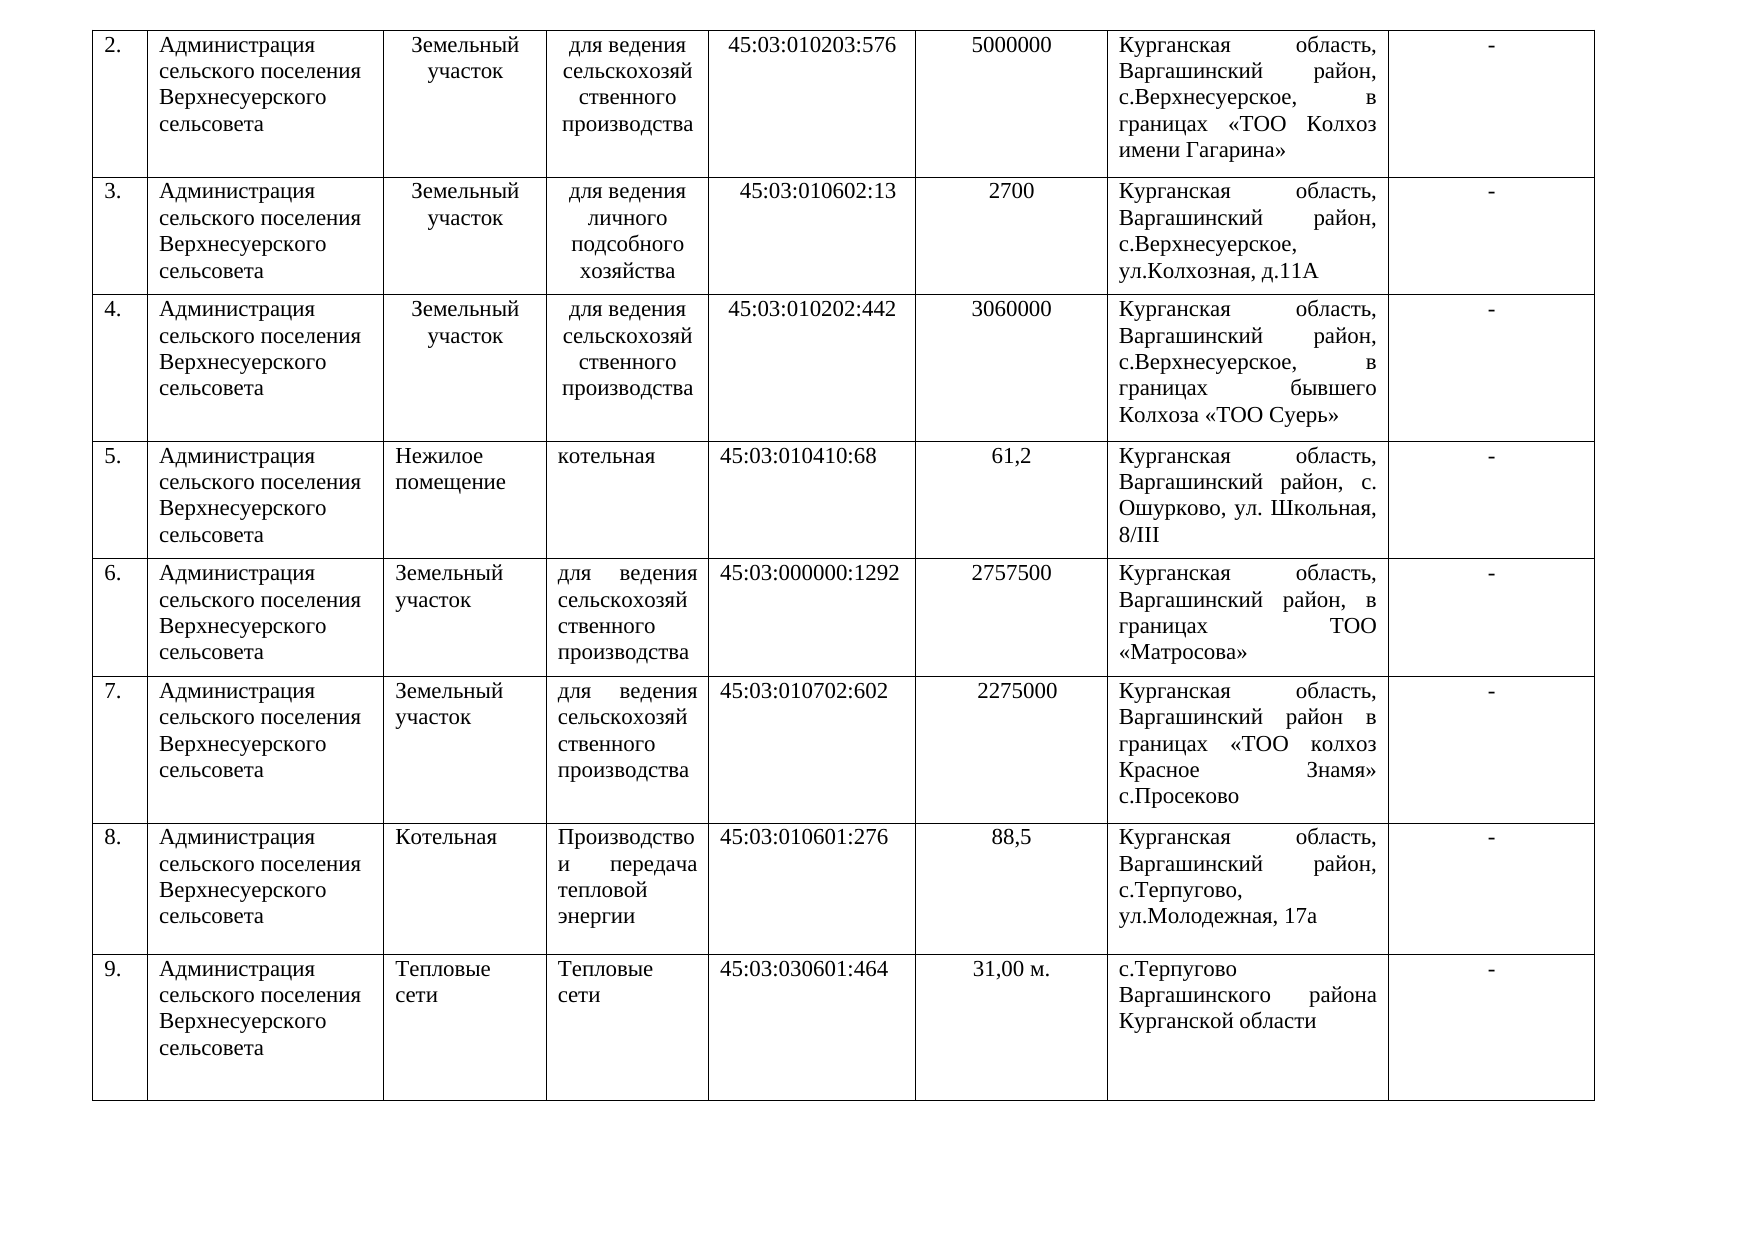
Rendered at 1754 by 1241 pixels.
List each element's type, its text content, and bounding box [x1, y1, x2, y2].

table_cell 45:03:010203:576 [709, 31, 915, 177]
table_cell 4. [93, 295, 147, 441]
table_cell 45:03:010602:13 [709, 178, 915, 294]
table_cell Тепловые сети [547, 955, 708, 1100]
table_cell для ведения личного подсобного хозяйства [547, 178, 708, 294]
table_cell - [1389, 677, 1594, 822]
table_cell 45:03:000000:1292 [709, 559, 915, 676]
table_cell Тепловые сети [384, 955, 546, 1100]
table_cell Администрация сельского поселения Верхнесуерского сельсовета [148, 295, 383, 441]
table_cell 2275000 [916, 677, 1107, 822]
table_cell для ведения сельскохозяйственного производства [547, 559, 708, 676]
table_cell - [1389, 824, 1594, 954]
table_cell 6. [93, 559, 147, 676]
table_cell - [1389, 295, 1594, 441]
table_cell для ведения сельскохозяйственного производства [547, 677, 708, 822]
table_cell для ведения сельскохозяйственного производства [547, 295, 708, 441]
table_cell 45:03:010202:442 [709, 295, 915, 441]
table_cell Администрация сельского поселения Верхнесуерского сельсовета [148, 442, 383, 558]
table_cell Производство и передача тепловой энергии [547, 824, 708, 954]
table_cell 2. [93, 31, 147, 177]
table_cell Земельный участок [384, 178, 546, 294]
table_cell 5. [93, 442, 147, 558]
table_cell 45:03:010410:68 [709, 442, 915, 558]
table_cell - [1389, 442, 1594, 558]
table_cell котельная [547, 442, 708, 558]
table_cell Земельный участок [384, 677, 546, 822]
table_cell 7. [93, 677, 147, 822]
table_cell Земельный участок [384, 31, 546, 177]
table_cell - [1389, 31, 1594, 177]
table_cell Администрация сельского поселения Верхнесуерского сельсовета [148, 559, 383, 676]
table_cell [148, 31, 383, 177]
table_cell 45:03:010702:602 [709, 677, 915, 822]
table_cell Администрация сельского поселения Верхнесуерского сельсовета [148, 178, 383, 294]
table_cell Курганская область, Варгашинский район в границах «ТОО колхоз Красное Знамя» с.Просеково [1108, 677, 1388, 822]
table_cell 5000000 [916, 31, 1107, 177]
table_cell Земельный участок [384, 559, 546, 676]
table_cell 3060000 [916, 295, 1107, 441]
table_cell 45:03:010601:276 [709, 824, 915, 954]
table_cell Курганская область, Варгашинский район, с. Ошурково, ул. Школьная, 8/III [1108, 442, 1388, 558]
table_cell Курганская область, Варгашинский район, в границах ТОО «Матросова» [1108, 559, 1388, 676]
table_cell Земельный участок [384, 295, 546, 441]
table_cell 31,00 м. [916, 955, 1107, 1100]
table_cell 2757500 [916, 559, 1107, 676]
table_cell Администрация сельского поселения Верхнесуерского сельсовета [148, 824, 383, 954]
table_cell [547, 31, 708, 177]
table_cell Нежилое помещение [384, 442, 546, 558]
table_cell 2700 [916, 178, 1107, 294]
table_cell - [1389, 955, 1594, 1100]
table_cell 8. [93, 824, 147, 954]
table_cell 61,2 [916, 442, 1107, 558]
table_cell 9. [93, 955, 147, 1100]
table_cell 45:03:030601:464 [709, 955, 915, 1100]
table_cell 3. [93, 178, 147, 294]
table_cell Котельная [384, 824, 546, 954]
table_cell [148, 955, 383, 1100]
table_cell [1108, 31, 1388, 177]
table_cell Курганская область, Варгашинский район, с.Верхнесуерское, ул.Колхозная, д.11А [1108, 178, 1388, 294]
table_cell 88,5 [916, 824, 1107, 954]
table_cell - [1389, 559, 1594, 676]
table_cell - [1389, 178, 1594, 294]
table_cell Курганская область, Варгашинский район, с.Терпугово, ул.Молодежная, 17а [1108, 824, 1388, 954]
table_cell с.Терпугово Варгашинского района Курганской области [1108, 955, 1388, 1100]
table_cell Администрация сельского поселения Верхнесуерского сельсовета [148, 677, 383, 822]
table_cell Курганская область, Варгашинский район, с.Верхнесуерское, в границах бывшего Колхоза «ТОО Суерь» [1108, 295, 1388, 441]
